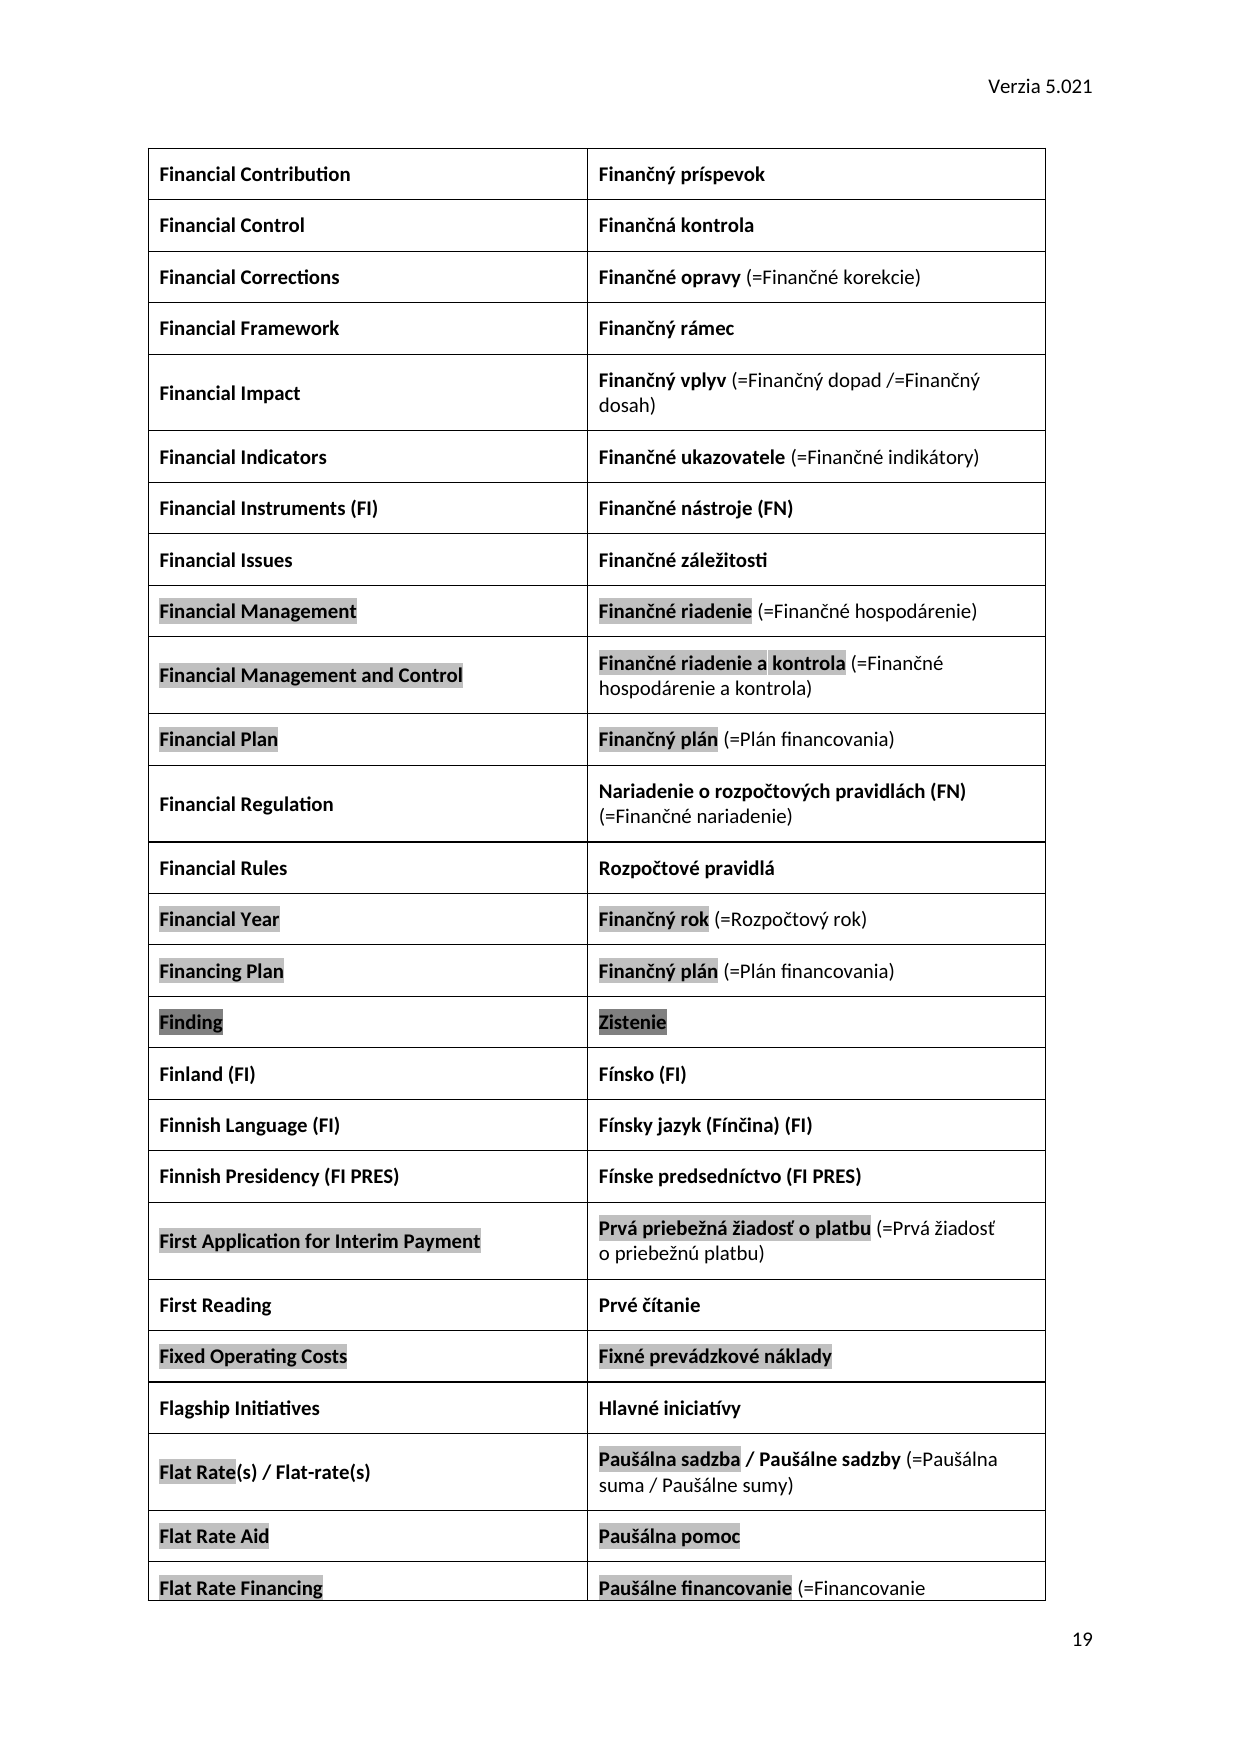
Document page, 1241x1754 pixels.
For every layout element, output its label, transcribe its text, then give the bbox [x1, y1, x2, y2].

table_cell Financial Impact [149, 355, 587, 430]
table_cell Finland (FI) [149, 1048, 587, 1099]
table_cell Rozpočtové pravidlá [588, 843, 1045, 893]
table_cell Financial Corrections [149, 252, 587, 302]
table_cell First Application for Interim Payment [149, 1203, 587, 1278]
table_cell Financial Issues [149, 534, 587, 585]
table_cell Financial Framework [149, 303, 587, 353]
table_cell Financial Year [149, 894, 587, 944]
table_cell Financial Indicators [149, 431, 587, 482]
table_cell Finančná kontrola [588, 200, 1045, 251]
table_cell Finančný príspevok [588, 149, 1045, 199]
table_cell Finančný plán (=Plán financovania) [588, 945, 1045, 996]
table_cell Finančné ukazovatele (=Finančné indikátory) [588, 431, 1045, 482]
table_cell Finančné záležitosti [588, 534, 1045, 585]
table_cell Finančné riadenie a kontrola (=Finančné hospodárenie a kontrola) [588, 637, 1045, 713]
table_cell Finding [149, 997, 587, 1047]
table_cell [588, 1562, 1045, 1600]
table_cell Finančný vplyv (=Finančný dopad /=Finančný dosah) [588, 355, 1045, 430]
table_cell Financial Regulation [149, 766, 587, 841]
table_cell Financing Plan [149, 945, 587, 996]
table_cell Finančné riadenie (=Finančné hospodárenie) [588, 586, 1045, 636]
table_cell Finnish Language (FI) [149, 1100, 587, 1150]
table_cell Nariadenie o rozpočtových pravidlách (FN) (=Finančné nariadenie) [588, 766, 1045, 841]
table_cell Financial Plan [149, 714, 587, 764]
table_cell Hlavné iniciatívy [588, 1383, 1045, 1433]
table_cell Paušálna pomoc [588, 1511, 1045, 1561]
table_cell Flat Rate Aid [149, 1511, 587, 1561]
table_cell Fínsky jazyk (Fínčina) (FI) [588, 1100, 1045, 1150]
table_cell Financial Contribution [149, 149, 587, 199]
table_cell Financial Management [149, 586, 587, 636]
table_cell Finančný rok (=Rozpočtový rok) [588, 894, 1045, 944]
table_cell Financial Management and Control [149, 637, 587, 713]
table_cell Finančné nástroje (FN) [588, 483, 1045, 533]
table_cell Finančný rámec [588, 303, 1045, 353]
table_cell Paušálna sadzba / Paušálne sadzby (=Paušálna suma / Paušálne sumy) [588, 1434, 1045, 1510]
table_cell Fínske predsedníctvo (FI PRES) [588, 1151, 1045, 1202]
table_cell Flagship Initiatives [149, 1383, 587, 1433]
table_cell First Reading [149, 1280, 587, 1330]
table_cell Financial Rules [149, 843, 587, 893]
table_cell Fixné prevádzkové náklady [588, 1331, 1045, 1381]
table_cell Flat Rate(s) / Flat-rate(s) [149, 1434, 587, 1510]
table_cell Finnish Presidency (FI PRES) [149, 1151, 587, 1202]
table_cell Financial Control [149, 200, 587, 251]
table_cell Zistenie [588, 997, 1045, 1047]
table_cell Finančný plán (=Plán financovania) [588, 714, 1045, 764]
table_cell Prvá priebežná žiadosť o platbu (=Prvá žiadosť o priebežnú platbu) [588, 1203, 1045, 1278]
table_cell Fixed Operating Costs [149, 1331, 587, 1381]
table_cell Financial Instruments (FI) [149, 483, 587, 533]
table_cell Fínsko (FI) [588, 1048, 1045, 1099]
table_cell Flat Rate Financing [149, 1562, 587, 1600]
table_cell Prvé čítanie [588, 1280, 1045, 1330]
table_cell Finančné opravy (=Finančné korekcie) [588, 252, 1045, 302]
